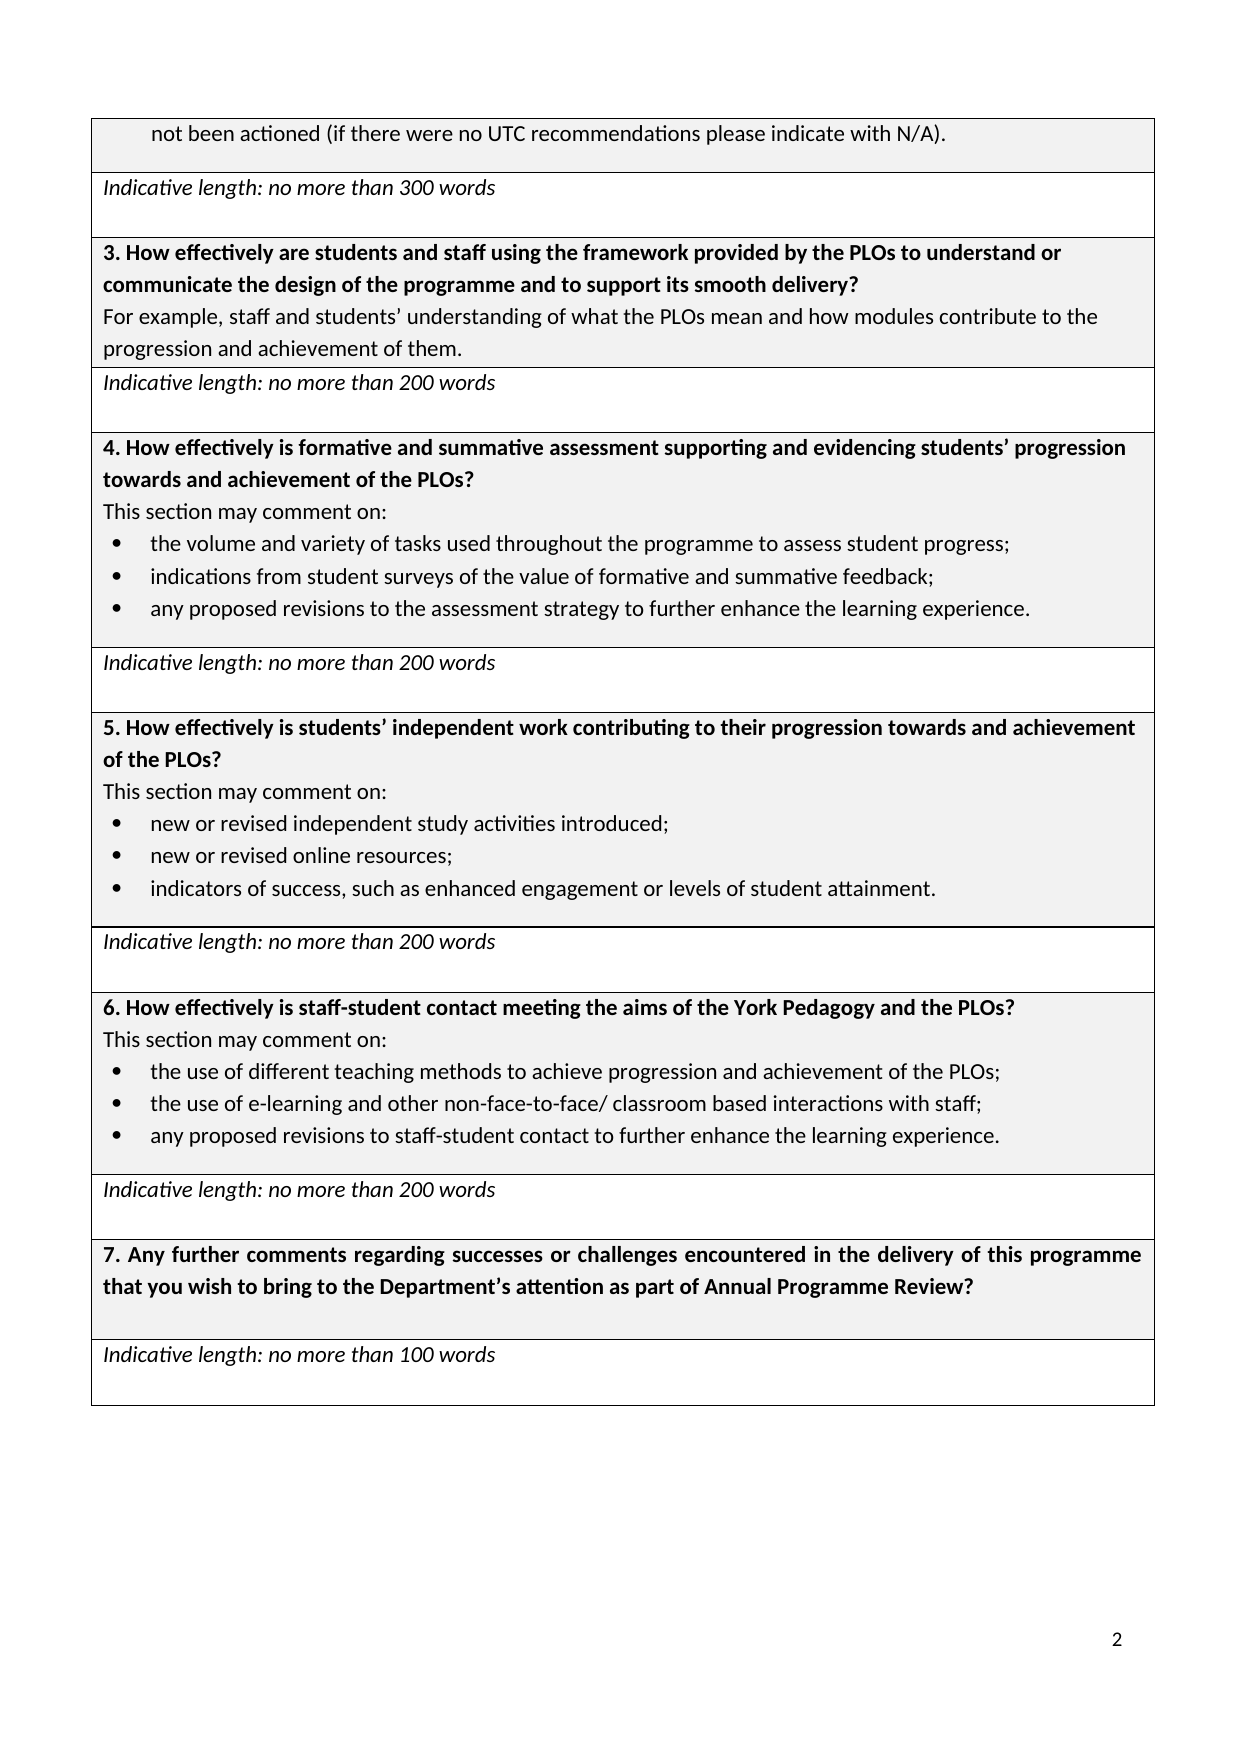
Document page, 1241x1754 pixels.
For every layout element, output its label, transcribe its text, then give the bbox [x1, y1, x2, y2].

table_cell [92, 119, 1154, 172]
table_cell Indicative length: no more than 300 words [92, 173, 1154, 237]
table_cell 6. How effectively is staff-student contact meeting the aims of the York Pedagogy and the PLOs? This section may comment on: the use of different teaching methods to achieve progression and achievement of the PLOs; the use of e-learning and other non-face-to-face/ classroom based interactions with staff; any proposed revisions to staff-student contact to further enhance the learning experience. [92, 993, 1154, 1174]
table_cell 7. Any further comments regarding successes or challenges encountered in the delivery of this programme that you wish to bring to the Department’s attention as part of Annual Programme Review? [92, 1240, 1154, 1339]
table_cell Indicative length: no more than 200 words [92, 368, 1154, 432]
table_cell Indicative length: no more than 200 words [92, 1175, 1154, 1239]
table_cell Indicative length: no more than 200 words [92, 648, 1154, 712]
table_cell 3. How effectively are students and staff using the framework provided by the PLOs to understand or communicate the design of the programme and to support its smooth delivery? For example, staff and students’ understanding of what the PLOs mean and how modules contribute to the progression and achievement of them. [92, 238, 1154, 367]
table_cell 4. How effectively is formative and summative assessment supporting and evidencing students’ progression towards and achievement of the PLOs? This section may comment on: the volume and variety of tasks used throughout the programme to assess student progress; indications from student surveys of the value of formative and summative feedback; any proposed revisions to the assessment strategy to further enhance the learning experience. [92, 433, 1154, 647]
table_cell 5. How effectively is students’ independent work contributing to their progression towards and achievement of the PLOs? This section may comment on: new or revised independent study activities introduced; new or revised online resources; indicators of success, such as enhanced engagement or levels of student attainment. [92, 713, 1154, 926]
table_cell Indicative length: no more than 200 words [92, 928, 1154, 992]
table_cell Indicative length: no more than 100 words [92, 1340, 1154, 1404]
